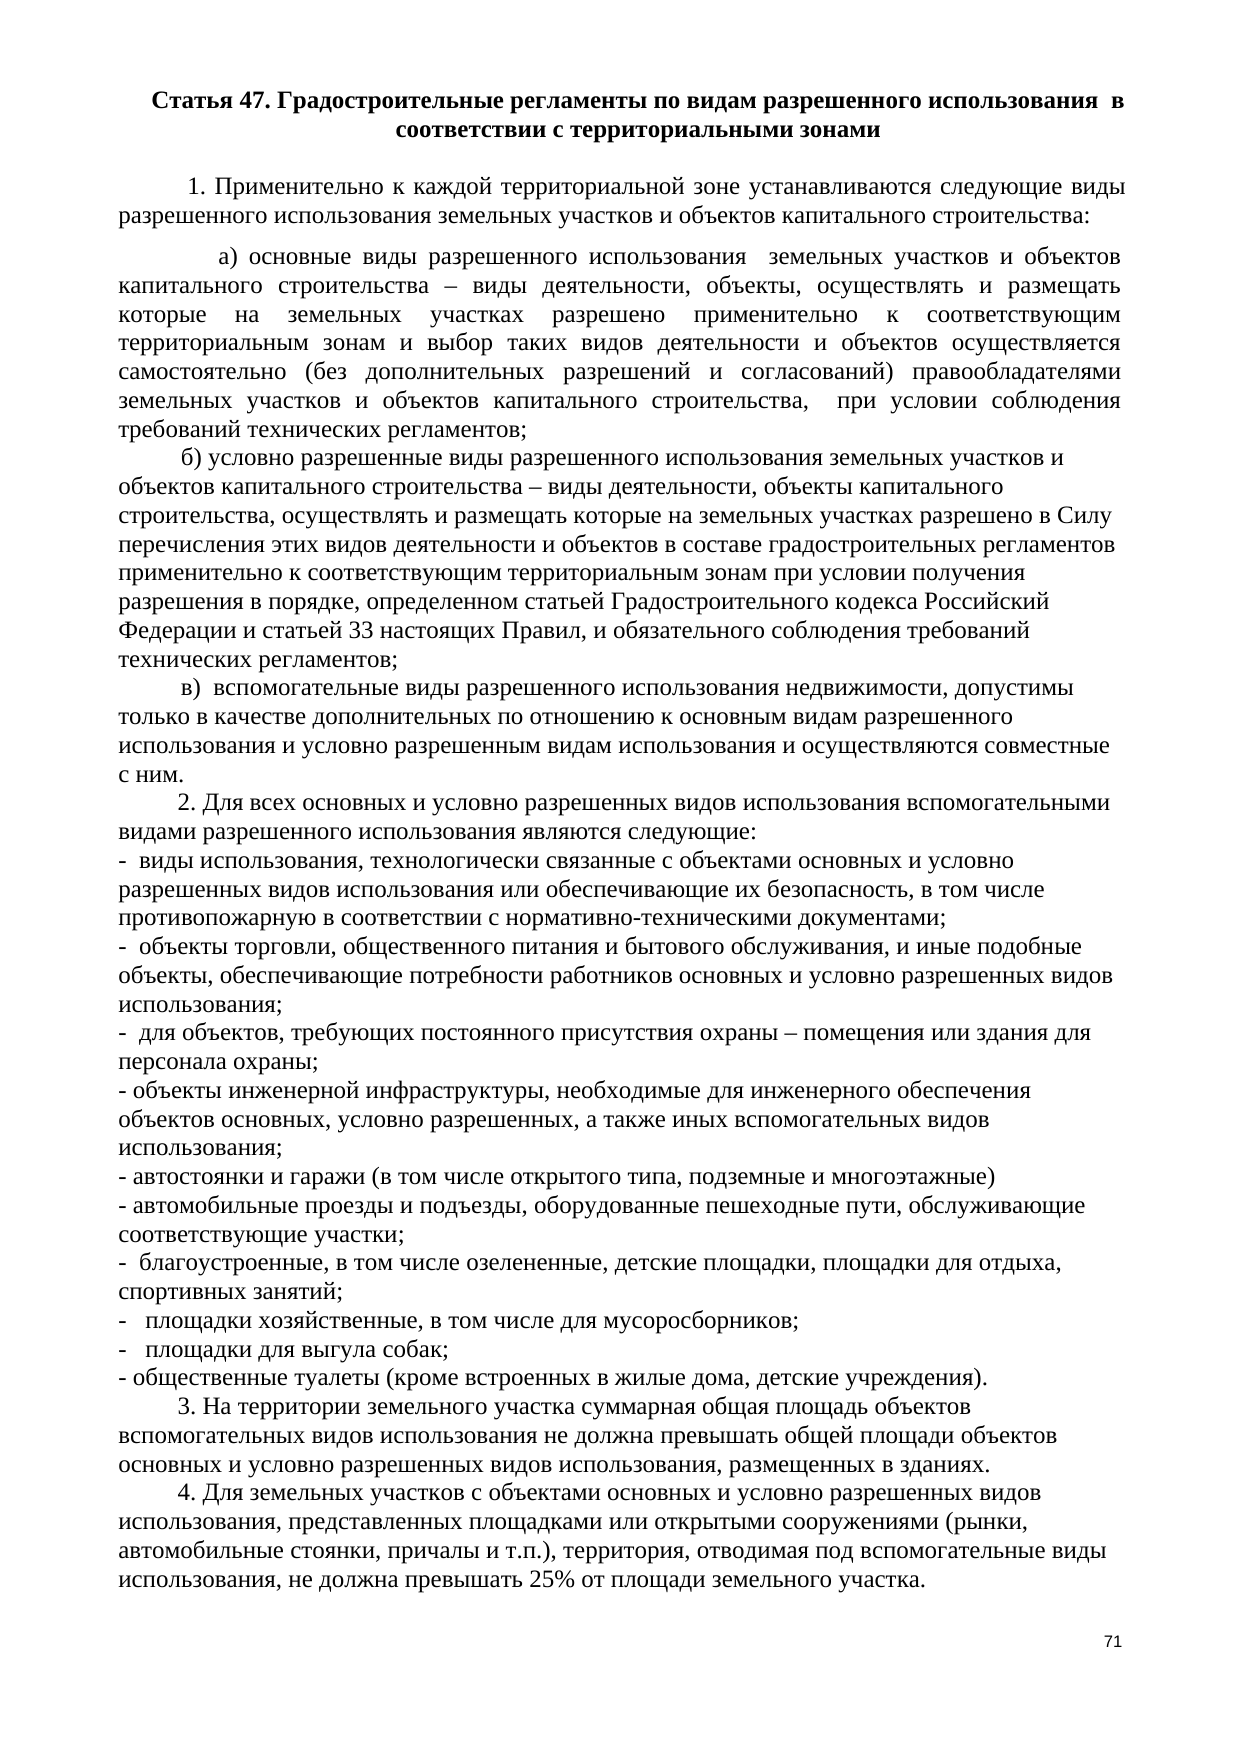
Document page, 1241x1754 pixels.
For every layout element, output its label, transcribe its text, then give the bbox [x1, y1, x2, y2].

text 3. На территории земельного участка суммарная общая площадь объектов вспомогательных видов использования не должна превышать общей площади объектов основных и условно разрешенных видов использования, размещенных в зданиях. [118, 1391, 1122, 1477]
text в) вспомогательные виды разрешенного использования недвижимости, допустимы только в качестве дополнительных по отношению к основным видам разрешенного использования и условно разрешенным видам использования и осуществляются совместные с ним. [118, 672, 1122, 787]
text 2. Для всех основных и условно разрешенных видов использования вспомогательными видами разрешенного использования являются следующие: [118, 787, 1122, 845]
text - автомобильные проезды и подъезды, оборудованные пешеходные пути, обслуживающие соответствующие участки; [118, 1190, 1122, 1247]
text - автостоянки и гаражи (в том числе открытого типа, подземные и многоэтажные) [118, 1161, 1122, 1190]
text 4. Для земельных участков с объектами основных и условно разрешенных видов использования, представленных площадками или открытыми сооружениями (рынки, автомобильные стоянки, причалы и т.п.), территория, отводимая под вспомогательные виды использования, не должна превышать 25% от площади земельного участка. [118, 1477, 1122, 1592]
text - площадки для выгула собак; [118, 1334, 1122, 1362]
text - объекты торговли, общественного питания и бытового обслуживания, и иные подобные объекты, обеспечивающие потребности работников основных и условно разрешенных видов использования; [118, 931, 1122, 1017]
text - для объектов, требующих постоянного присутствия охраны – помещения или здания для персонала охраны; [118, 1017, 1122, 1075]
text а) основные виды разрешенного использования земельных участков и объектов капитального строительства – виды деятельности, объекты, осуществлять и размещать которые на земельных участках разрешено применительно к соответствующим территориальным зонам и выбор таких видов деятельности и объектов осуществляется самостоятельно (без дополнительных разрешений и согласований) правообладателями земельных участков и объектов капитального строительства, при условии соблюдения требований технических регламентов; [118, 241, 1122, 442]
text - объекты инженерной инфраструктуры, необходимые для инженерного обеспечения объектов основных, условно разрешенных, а также иных вспомогательных видов использования; [118, 1075, 1122, 1161]
text - общественные туалеты (кроме встроенных в жилые дома, детские учреждения). [118, 1362, 1122, 1391]
text б) условно разрешенные виды разрешенного использования земельных участков и объектов капитального строительства – виды деятельности, объекты капитального строительства, осуществлять и размещать которые на земельных участках разрешено в Силу перечисления этих видов деятельности и объектов в составе градостроительных регламентов применительно к соответствующим территориальным зонам при условии получения разрешения в порядке, определенном статьей Градостроительного кодекса Российский Федерации и статьей 33 настоящих Правил, и обязательного соблюдения требований технических регламентов; [118, 442, 1122, 672]
text - площадки хозяйственные, в том числе для мусоросборников; [118, 1305, 1122, 1334]
text - благоустроенные, в том числе озелененные, детские площадки, площадки для отдыха, спортивных занятий; [118, 1247, 1122, 1305]
text - виды использования, технологически связанные с объектами основных и условно разрешенных видов использования или обеспечивающие их безопасность, в том числе противопожарную в соответствии с нормативно-техническими документами; [118, 845, 1122, 931]
subtitle 1. Применительно к каждой территориальной зоне устанавливаются следующие виды разрешенного использования земельных участков и объектов капитального строительства: [118, 171, 1128, 229]
subtitle Статья 47. Градостроительные регламенты по видам разрешенного использования в соответствии с территориальными зонами [148, 85, 1128, 142]
